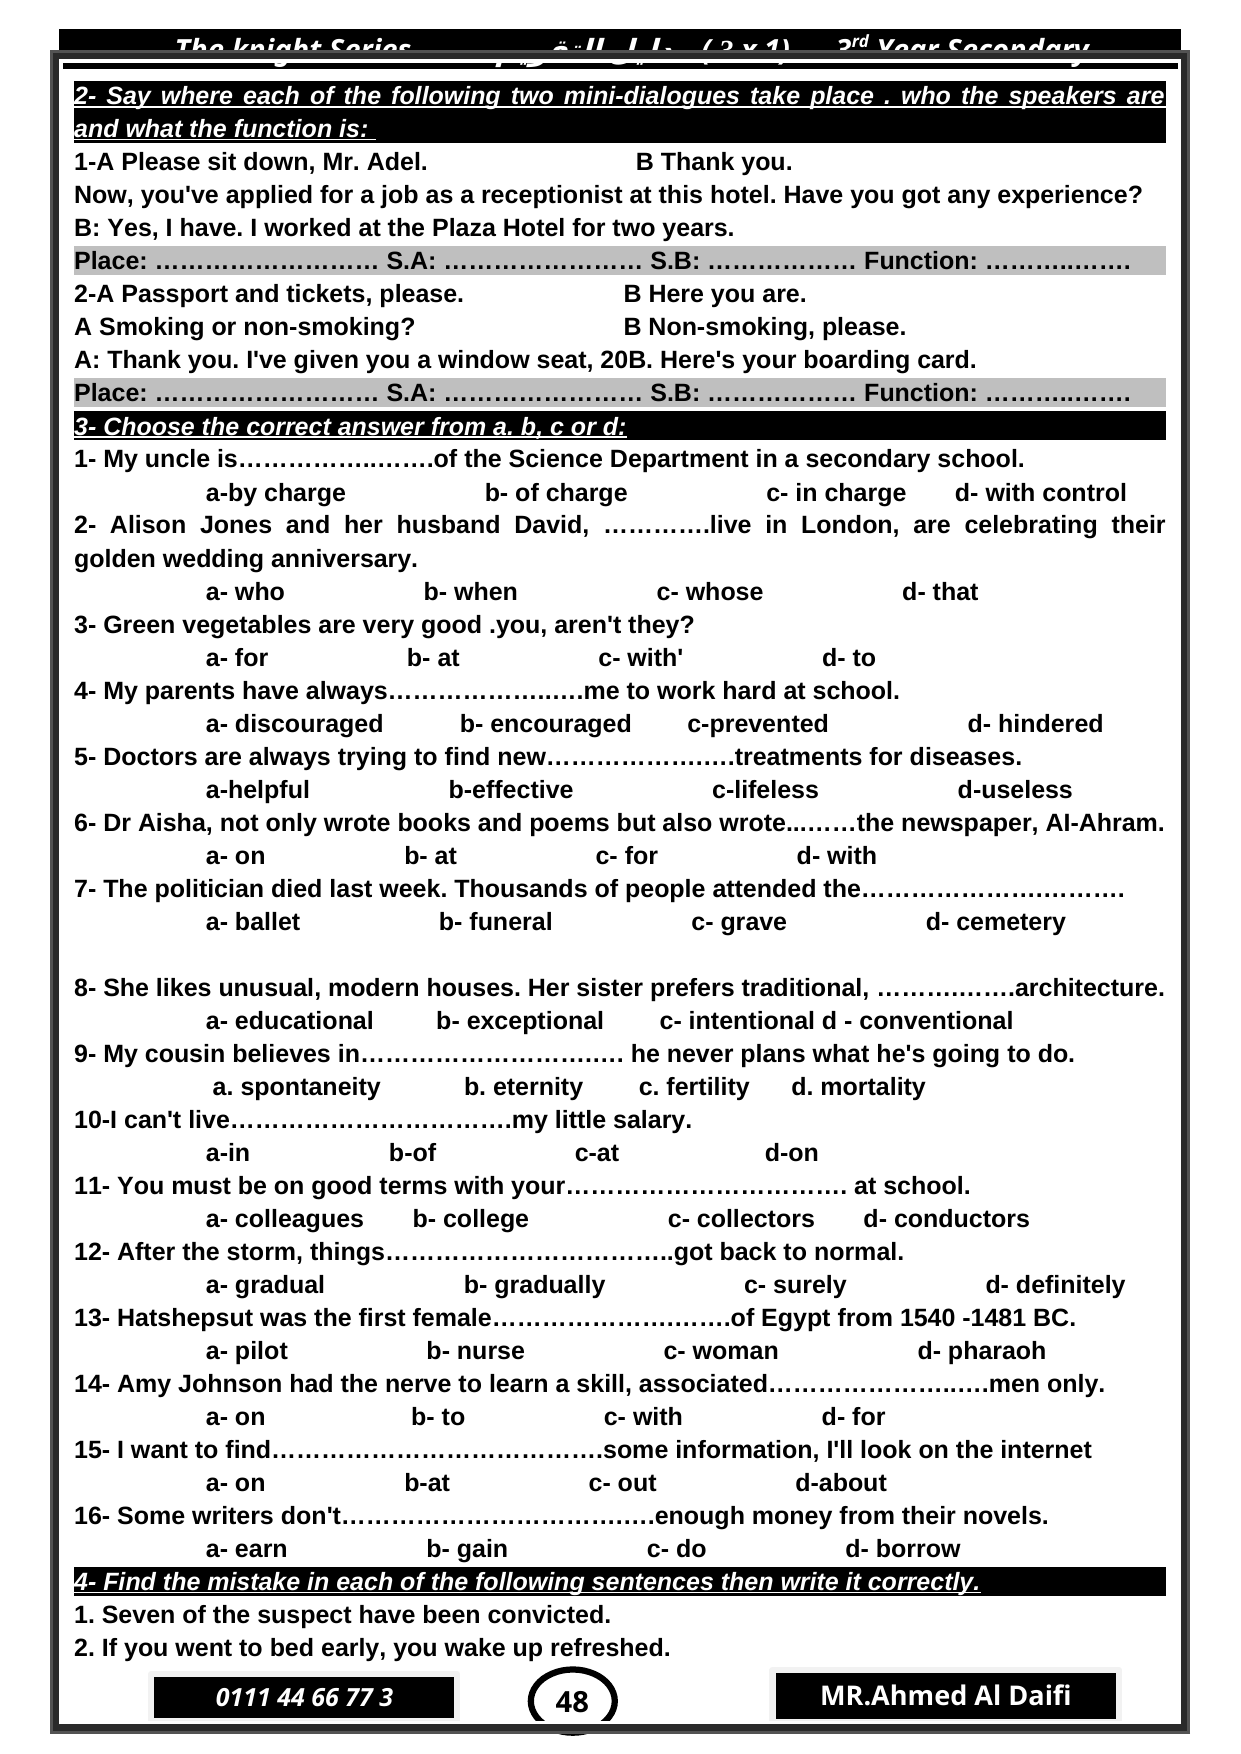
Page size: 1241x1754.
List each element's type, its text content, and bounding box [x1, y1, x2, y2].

text a- pilot b- nurse c- woman d- pharaoh [74, 1336, 1166, 1365]
text 2- Say where each of the following two mini-dialogues take place . who the speakers are and what the function is: [74, 81, 1166, 106]
text a-in b-of c-at d-on [74, 1138, 1166, 1167]
text 12- After the storm, things……………………………..got back to normal. [74, 1237, 1166, 1266]
text a- ballet b- funeral c- grave d- cemetery [74, 907, 1166, 936]
text a- for b- at c- with' d- to [74, 643, 1166, 671]
text 9- My cousin believes in……………………….…. he never plans what he's going to do. [74, 1039, 1166, 1068]
text 3- Green vegetables are very good .you, aren't they? [74, 609, 1166, 638]
text a- gradual b- gradually c- surely d- definitely [74, 1270, 1166, 1299]
text a. spontaneity b. eternity c. fertility d. mortality [74, 1072, 1166, 1101]
text a- educational b- exceptional c- intentional d - conventional [74, 1006, 1166, 1034]
text a- on b- to c- with d- for [74, 1402, 1166, 1431]
text Now, you've applied for a job as a receptionist at this hotel. Have you got any experience? [74, 180, 1166, 209]
text 1- My uncle is……………..…….of the Science Department in a secondary school. [74, 444, 1166, 473]
text a- colleagues b- college c- collectors d- conductors [74, 1204, 1166, 1233]
text 8- She likes unusual, modern houses. Her sister prefers traditional, ……….…….architecture. [74, 973, 1166, 1002]
text 4- Find the mistake in each of the following sentences then write it correctly. [74, 1567, 1166, 1596]
text 5- Doctors are always trying to find new……………….….treatments for diseases. [74, 742, 1166, 770]
text a-by charge b- of charge c- in charge d- with control [74, 477, 1166, 506]
text a- on b-at c- out d-about [74, 1468, 1166, 1497]
text a- on b- at c- for d- with [74, 841, 1166, 869]
text 14- Amy Johnson had the nerve to learn a skill, associated…………………..….men only. [74, 1369, 1166, 1398]
text 2-A Passport and tickets, please. B Here you are. [74, 279, 1166, 308]
text 2. If you went to bed early, you wake up refreshed. [74, 1633, 1166, 1662]
text Place: ……………………… S.A: …………………… S.B: ……………… Function: ………..……. [74, 246, 1166, 275]
text a- earn b- gain c- do d- borrow [74, 1534, 1166, 1563]
text 11- You must be on good terms with your……………………………. at school. [74, 1171, 1166, 1200]
text 13- Hatshepsut was the first female………………….…….of Egypt from 1540 -1481 BC. [74, 1303, 1166, 1332]
text 1-A Please sit down, Mr. Adel. B Thank you. [74, 147, 1166, 176]
text 16- Some writers don't…………………………….….enough money from their novels. [74, 1501, 1166, 1530]
text 7- The politician died last week. Thousands of people attended the………………….………. [74, 874, 1166, 902]
text 2- Alison Jones and her husband David, ………….live in London, are celebrating their golden wedding anniversary. [74, 511, 1166, 572]
text 3- Choose the correct answer from a. b, c or d: [74, 411, 1166, 440]
text A Smoking or non-smoking? B Non-smoking, please. [74, 312, 1166, 341]
text a-helpful b-effective c-lifeless d-useless [74, 775, 1166, 803]
text A: Thank you. I've given you a window seat, 20B. Here's your boarding card. [74, 345, 1166, 374]
text Place: ……………………… S.A: …………………… S.B: ……………… Function: ………..……. [74, 378, 1166, 407]
text a- who b- when c- whose d- that [74, 577, 1166, 605]
text 4- My parents have always………………..….me to work hard at school. [74, 676, 1166, 704]
text 6- Dr Aisha, not only wrote books and poems but also wrote...……the newspaper, AI-Ahram. [74, 808, 1166, 836]
text 1. Seven of the suspect have been convicted. [74, 1600, 1166, 1629]
text a- discouraged b- encouraged c-prevented d- hindered [74, 709, 1166, 737]
text B: Yes, I have. I worked at the Plaza Hotel for two years. [74, 213, 1166, 242]
text 15- I want to find………………………………….some information, I'll look on the internet [74, 1435, 1166, 1464]
text 10-I can't live…………………………….my little salary. [74, 1105, 1166, 1134]
text 2- Say where each of the following two mini-dialogues take place . who the speakers are and what the function is: [74, 108, 1166, 143]
